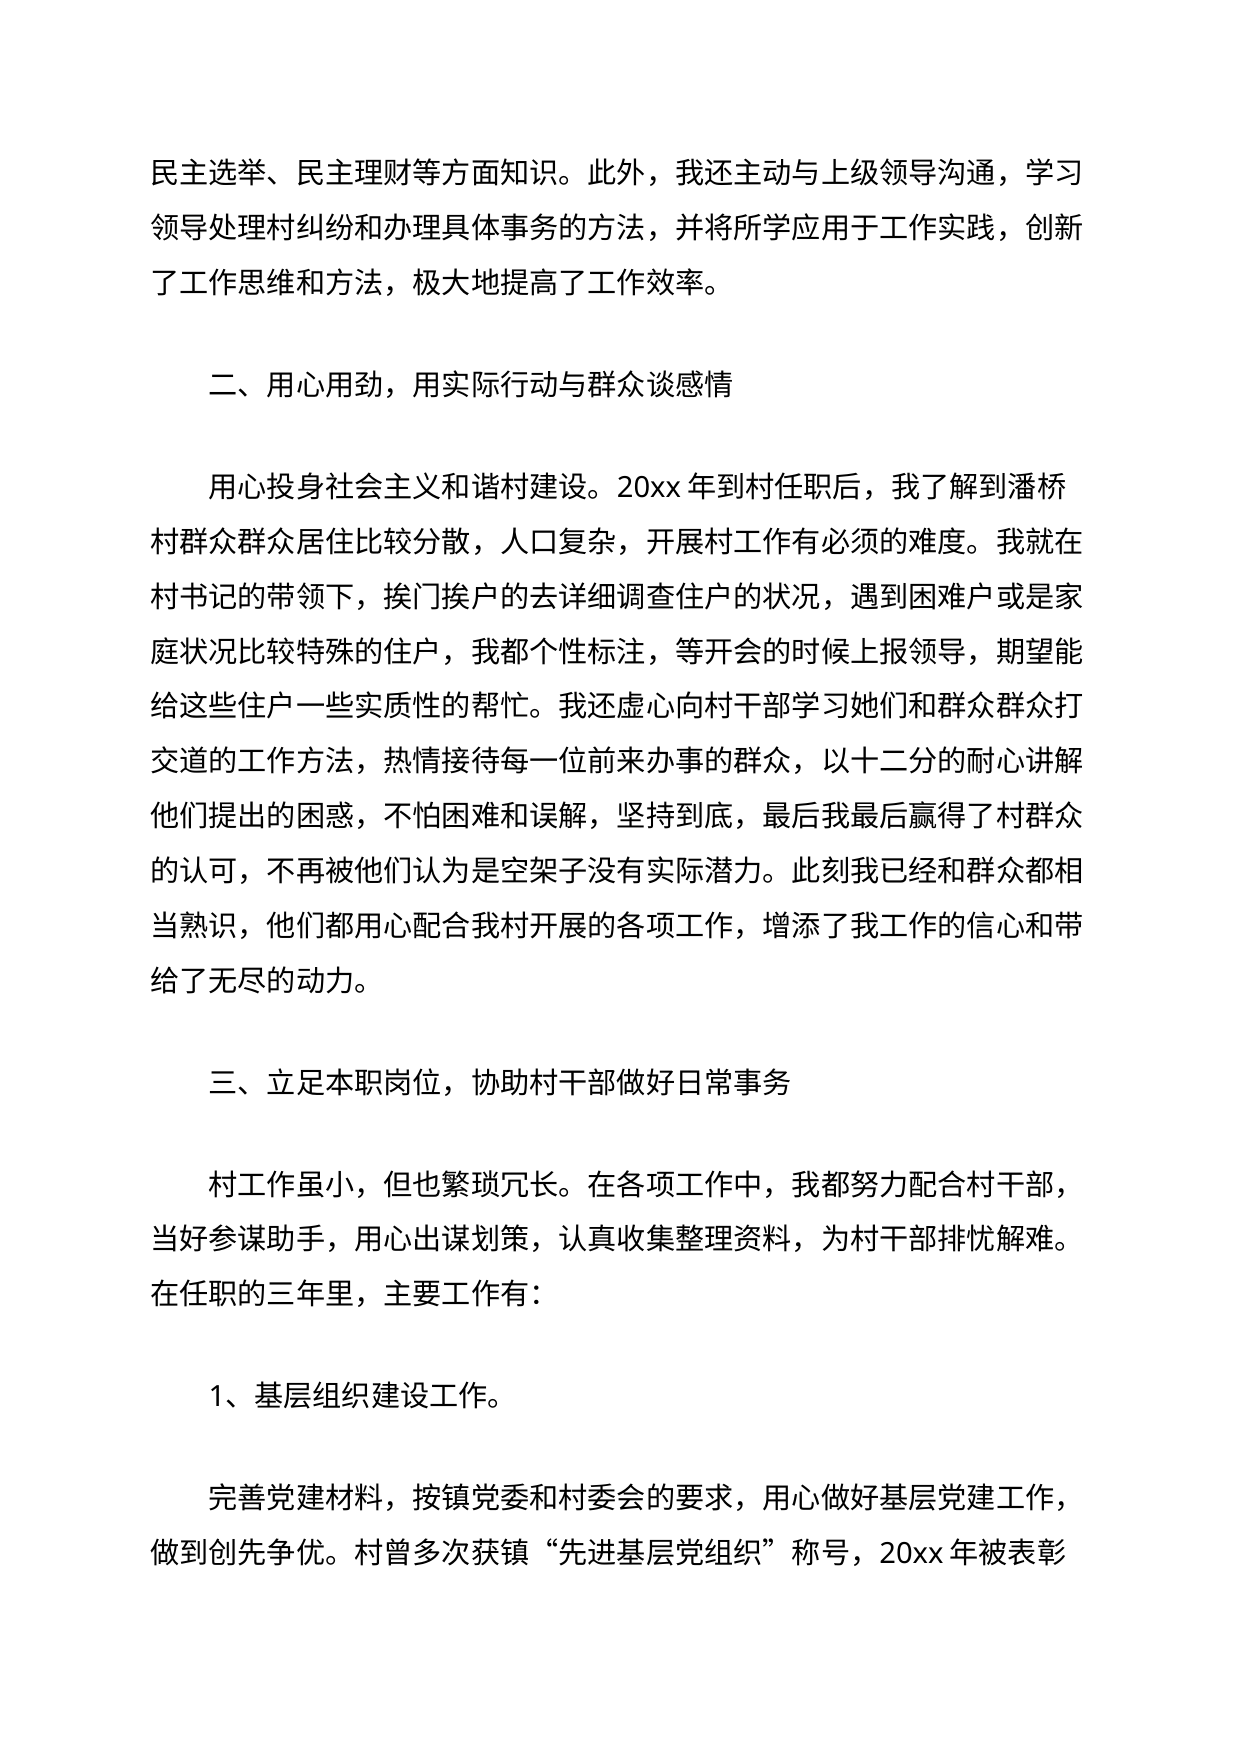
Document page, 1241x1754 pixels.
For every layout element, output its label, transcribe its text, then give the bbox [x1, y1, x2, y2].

text 1、基层组织建设工作。 [150, 1373, 1090, 1415]
text 二、用心用劲，用实际行动与群众谈感情 [150, 362, 1090, 404]
text 村工作虽小，但也繁琐冗长。在各项工作中，我都努力配合村干部，当好参谋助手，用心出谋划策，认真收集整理资料，为村干部排忧解难。在任职的三年里，主要工作有： [150, 1161, 1090, 1313]
text 三、立足本职岗位，协助村干部做好日常事务 [150, 1059, 1090, 1102]
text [150, 1474, 1090, 1572]
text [150, 150, 1090, 302]
text 用心投身社会主义和谐村建设。20xx年到村任职后，我了解到潘桥村群众群众居住比较分散，人口复杂，开展村工作有必须的难度。我就在村书记的带领下，挨门挨户的去详细调查住户的状况，遇到困难户或是家庭状况比较特殊的住户，我都个性标注，等开会的时候上报领导，期望能给这些住户一些实质性的帮忙。我还虚心向村干部学习她们和群众群众打交道的工作方法，热情接待每一位前来办事的群众，以十二分的耐心讲解他们提出的困惑，不怕困难和误解，坚持到底，最后我最后赢得了村群众的认可，不再被他们认为是空架子没有实际潜力。此刻我已经和群众都相当熟识，他们都用心配合我村开展的各项工作，增添了我工作的信心和带给了无尽的动力。 [150, 463, 1090, 1000]
